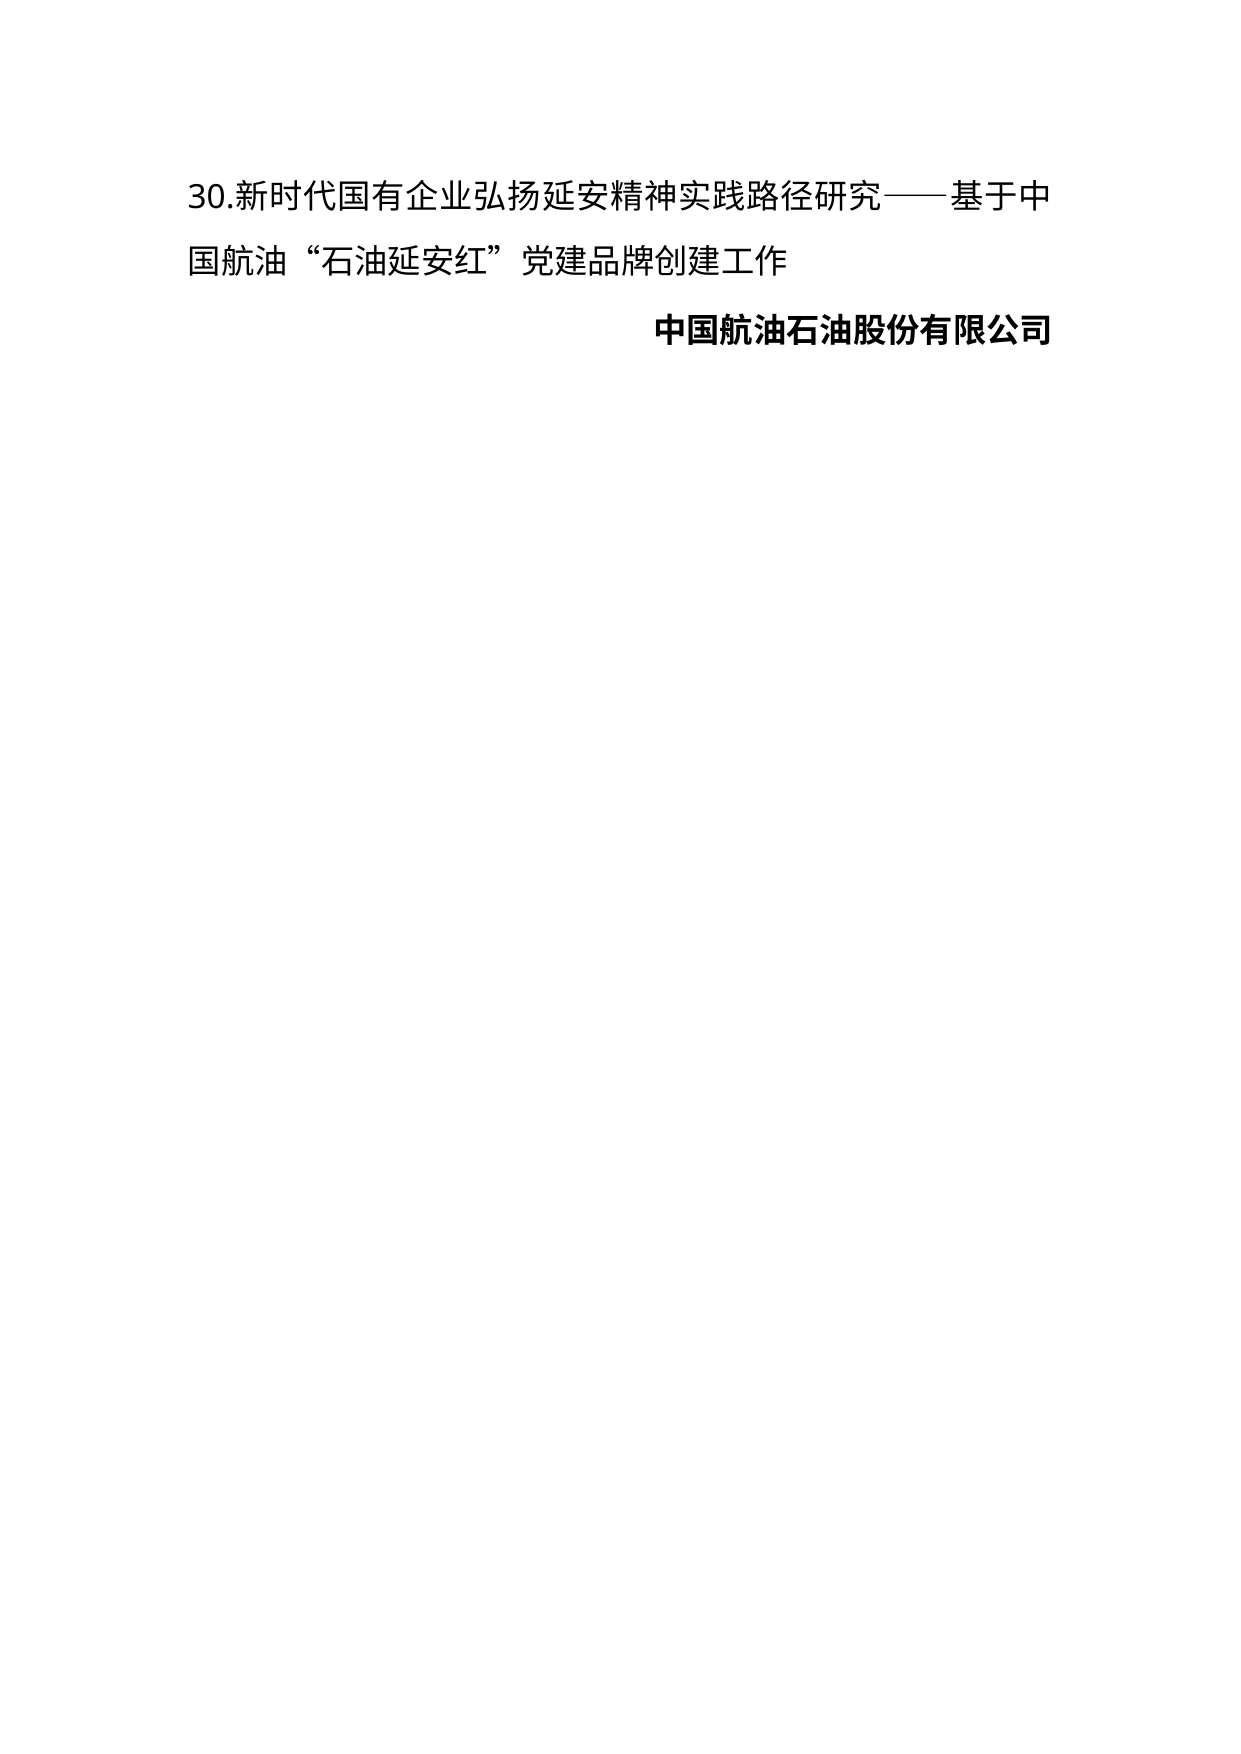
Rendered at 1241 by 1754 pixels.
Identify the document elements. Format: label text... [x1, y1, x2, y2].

text 30.新时代国有企业弘扬延安精神实践路径研究——基于中国航油“石油延安红”党建品牌创建工作 [187, 162, 1053, 292]
text 中国航油石油股份有限公司 [187, 292, 1053, 354]
